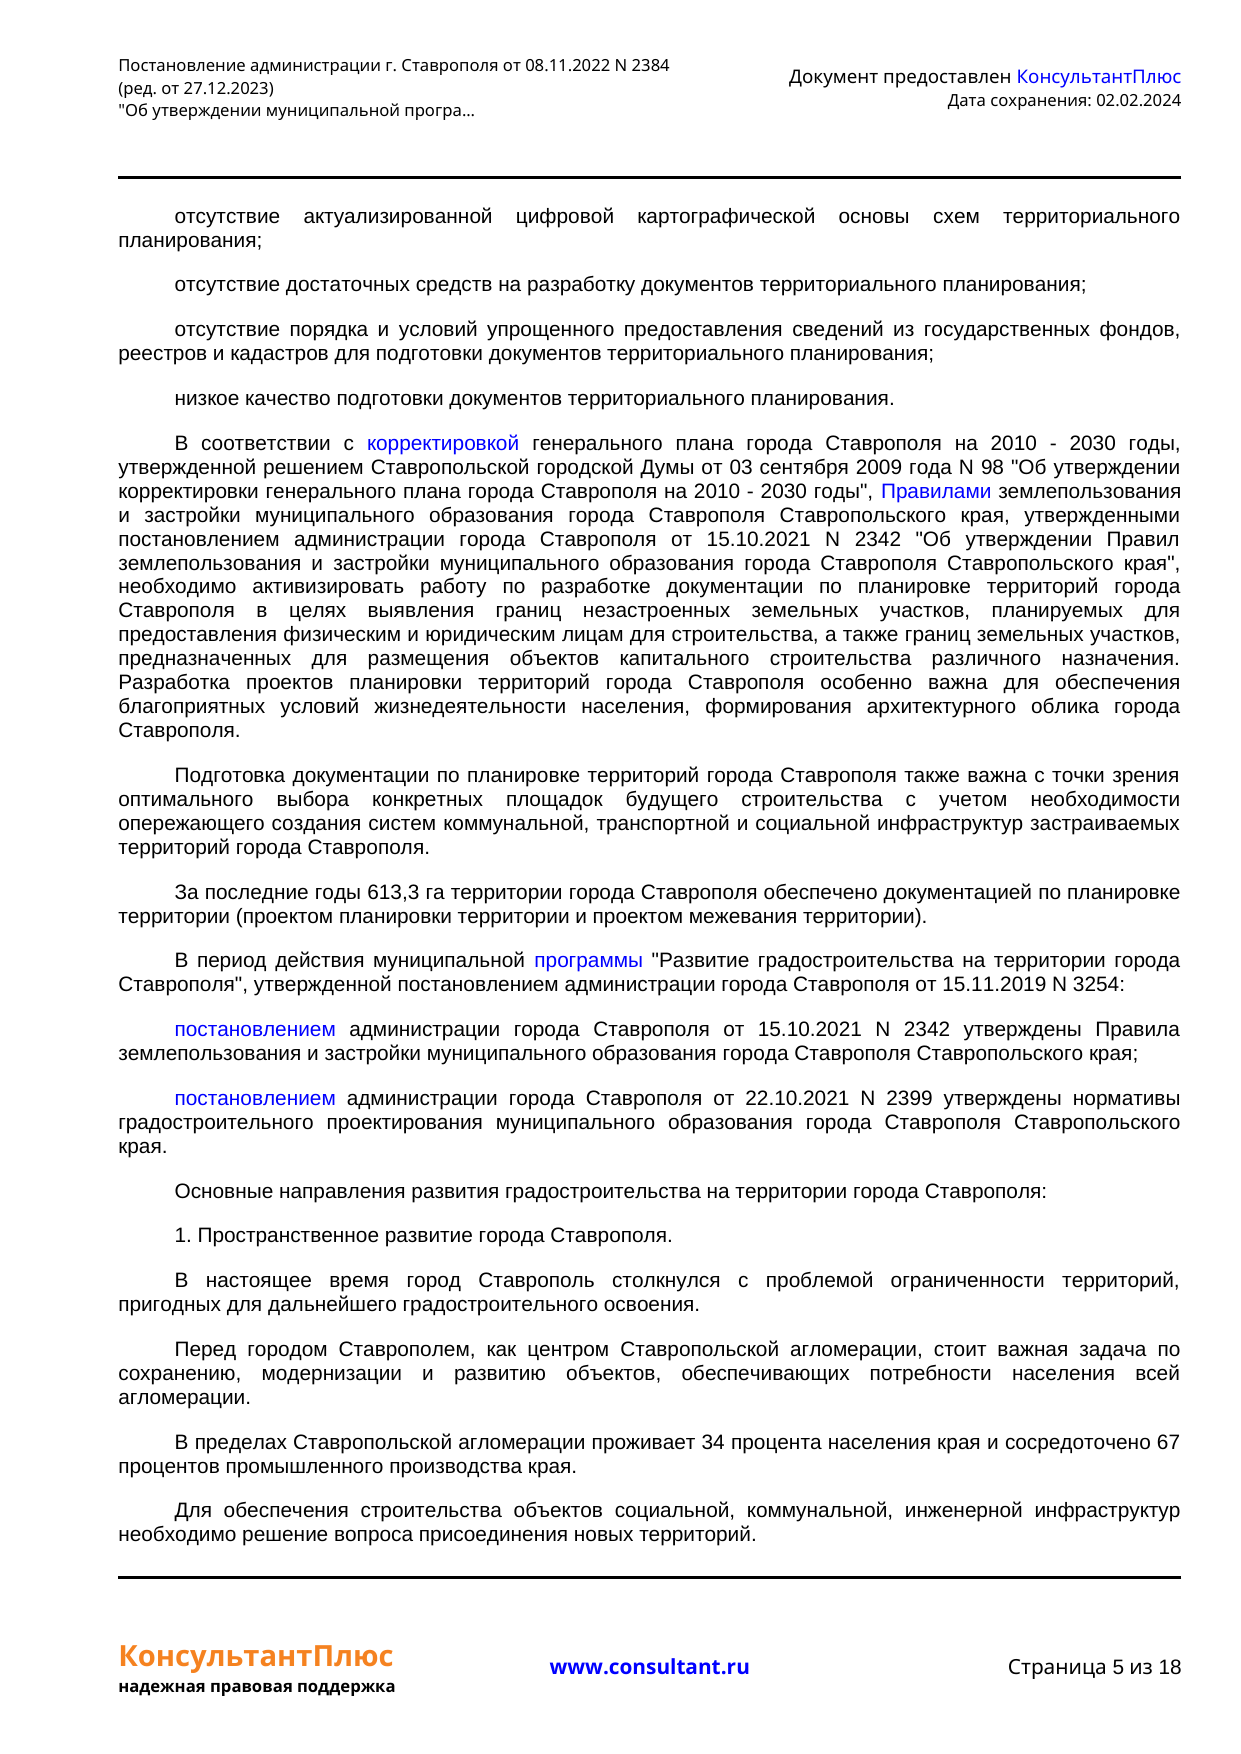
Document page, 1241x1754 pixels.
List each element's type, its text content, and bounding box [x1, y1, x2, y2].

text Основные направления развития градостроительства на территории города Ставрополя: [118, 1178, 1181, 1202]
text низкое качество подготовки документов территориального планирования. [118, 386, 1181, 410]
text постановлением администрации города Ставрополя от 15.10.2021 N 2342 утверждены Правила землепользования и застройки муниципального образования города Ставрополя Ставропольского края; [118, 1017, 1181, 1065]
text Подготовка документации по планировке территорий города Ставрополя также важна с точки зрения оптимального выбора конкретных площадок будущего строительства с учетом необходимости опережающего создания систем коммунальной, транспортной и социальной инфраструктур застраиваемых территорий города Ставрополя. [118, 763, 1181, 859]
text В соответствии с корректировкой генерального плана города Ставрополя на 2010 - 2030 годы, утвержденной решением Ставропольской городской Думы от 03 сентября 2009 года N 98 "Об утверждении корректировки генерального плана города Ставрополя на 2010 - 2030 годы", Правилами землепользования и застройки муниципального образования города Ставрополя Ставропольского края, утвержденными постановлением администрации города Ставрополя от 15.10.2021 N 2342 "Об утверждении Правил землепользования и застройки муниципального образования города Ставрополя Ставропольского края", необходимо активизировать работу по разработке документации по планировке территорий города Ставрополя в целях выявления границ незастроенных земельных участков, планируемых для предоставления физическим и юридическим лицам для строительства, а также границ земельных участков, предназначенных для размещения объектов капитального строительства различного назначения. Разработка проектов планировки территорий города Ставрополя особенно важна для обеспечения благоприятных условий жизнедеятельности населения, формирования архитектурного облика города Ставрополя. [118, 431, 1181, 742]
text 1. Пространственное развитие города Ставрополя. [118, 1223, 1181, 1247]
text постановлением администрации города Ставрополя от 22.10.2021 N 2399 утверждены нормативы градостроительного проектирования муниципального образования города Ставрополя Ставропольского края. [118, 1086, 1181, 1158]
text Перед городом Ставрополем, как центром Ставропольской агломерации, стоит важная задача по сохранению, модернизации и развитию объектов, обеспечивающих потребности населения всей агломерации. [118, 1337, 1181, 1409]
text За последние годы 613,3 га территории города Ставрополя обеспечено документацией по планировке территории (проектом планировки территории и проектом межевания территории). [118, 879, 1181, 927]
text В пределах Ставропольской агломерации проживает 34 процента населения края и сосредоточено 67 процентов промышленного производства края. [118, 1429, 1181, 1477]
text отсутствие достаточных средств на разработку документов территориального планирования; [118, 272, 1181, 296]
text В период действия муниципальной программы "Развитие градостроительства на территории города Ставрополя", утвержденной постановлением администрации города Ставрополя от 15.11.2019 N 3254: [118, 948, 1181, 996]
text В настоящее время город Ставрополь столкнулся с проблемой ограниченности территорий, пригодных для дальнейшего градостроительного освоения. [118, 1268, 1181, 1316]
text отсутствие актуализированной цифровой картографической основы схем территориального планирования; [118, 203, 1181, 251]
text отсутствие порядка и условий упрощенного предоставления сведений из государственных фондов, реестров и кадастров для подготовки документов территориального планирования; [118, 317, 1181, 365]
text Для обеспечения строительства объектов социальной, коммунальной, инженерной инфраструктур необходимо решение вопроса присоединения новых территорий. [118, 1498, 1181, 1546]
